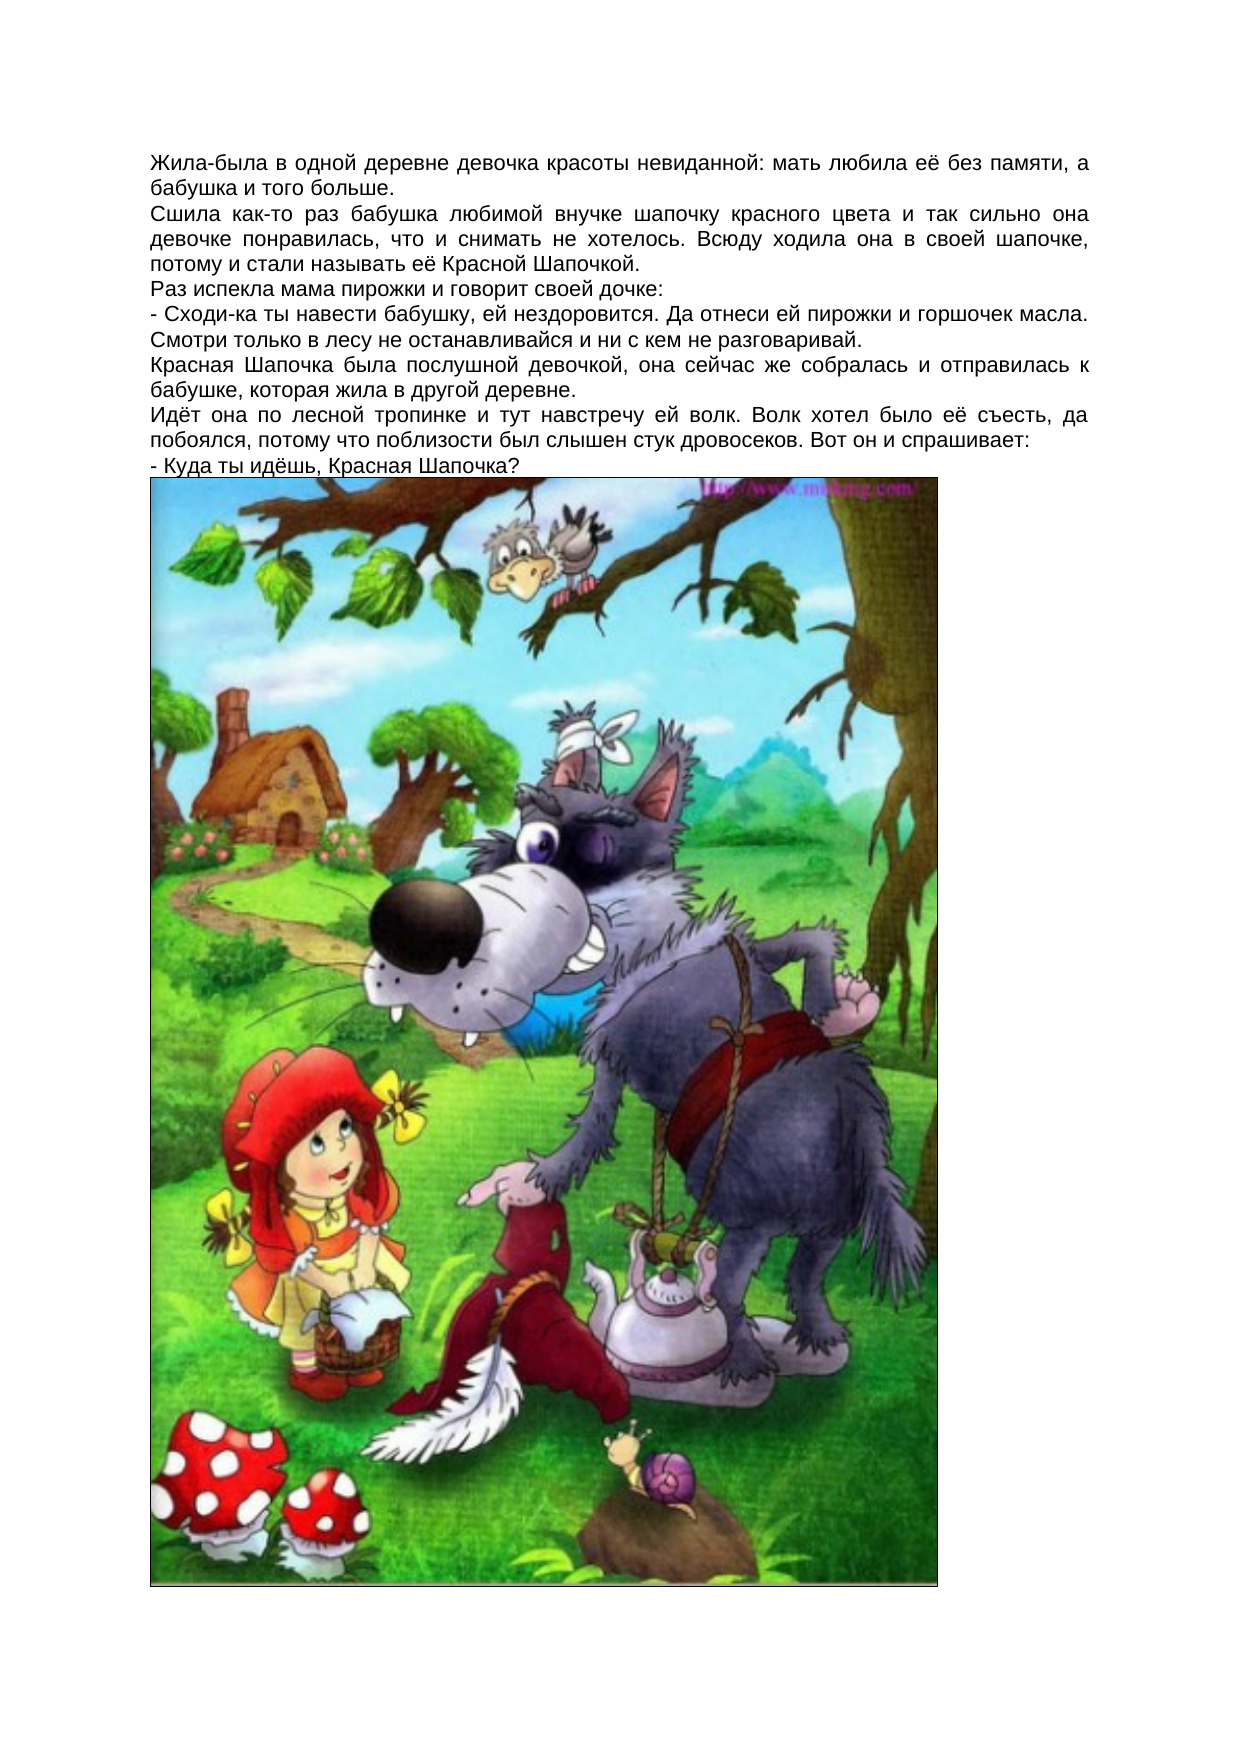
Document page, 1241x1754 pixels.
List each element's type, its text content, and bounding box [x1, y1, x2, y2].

picture [151, 478, 937, 1586]
text Красная Шапочка была послушной девочкой, она сейчас же собралась и отправилась к бабушке, которая жила в другой деревне. [150, 352, 1090, 402]
text Идёт она по лесной тропинке и тут навстречу ей волк. Волк хотел было её съесть, да побоялся, потому что поблизости был слышен стук дровосеков. Вот он и спрашивает: [150, 402, 1090, 452]
text - Сходи-ка ты навести бабушку, ей нездоровится. Да отнеси ей пирожки и горшочек масла. Смотри только в лесу не останавливайся и ни с кем не разговаривай. [150, 301, 1090, 352]
text - Куда ты идёшь, Красная Шапочка? [150, 452, 1090, 478]
text Жила-была в одной деревне девочка красоты невиданной: мать любила её без памяти, а бабушка и того больше. [150, 150, 1090, 200]
text Раз испекла мама пирожки и говорит своей дочке: [150, 276, 1090, 301]
text Сшила как-то раз бабушка любимой внучке шапочку красного цвета и так сильно она девочке понравилась, что и снимать не хотелось. Всюду ходила она в своей шапочке, потому и стали называть её Красной Шапочкой. [150, 200, 1090, 276]
